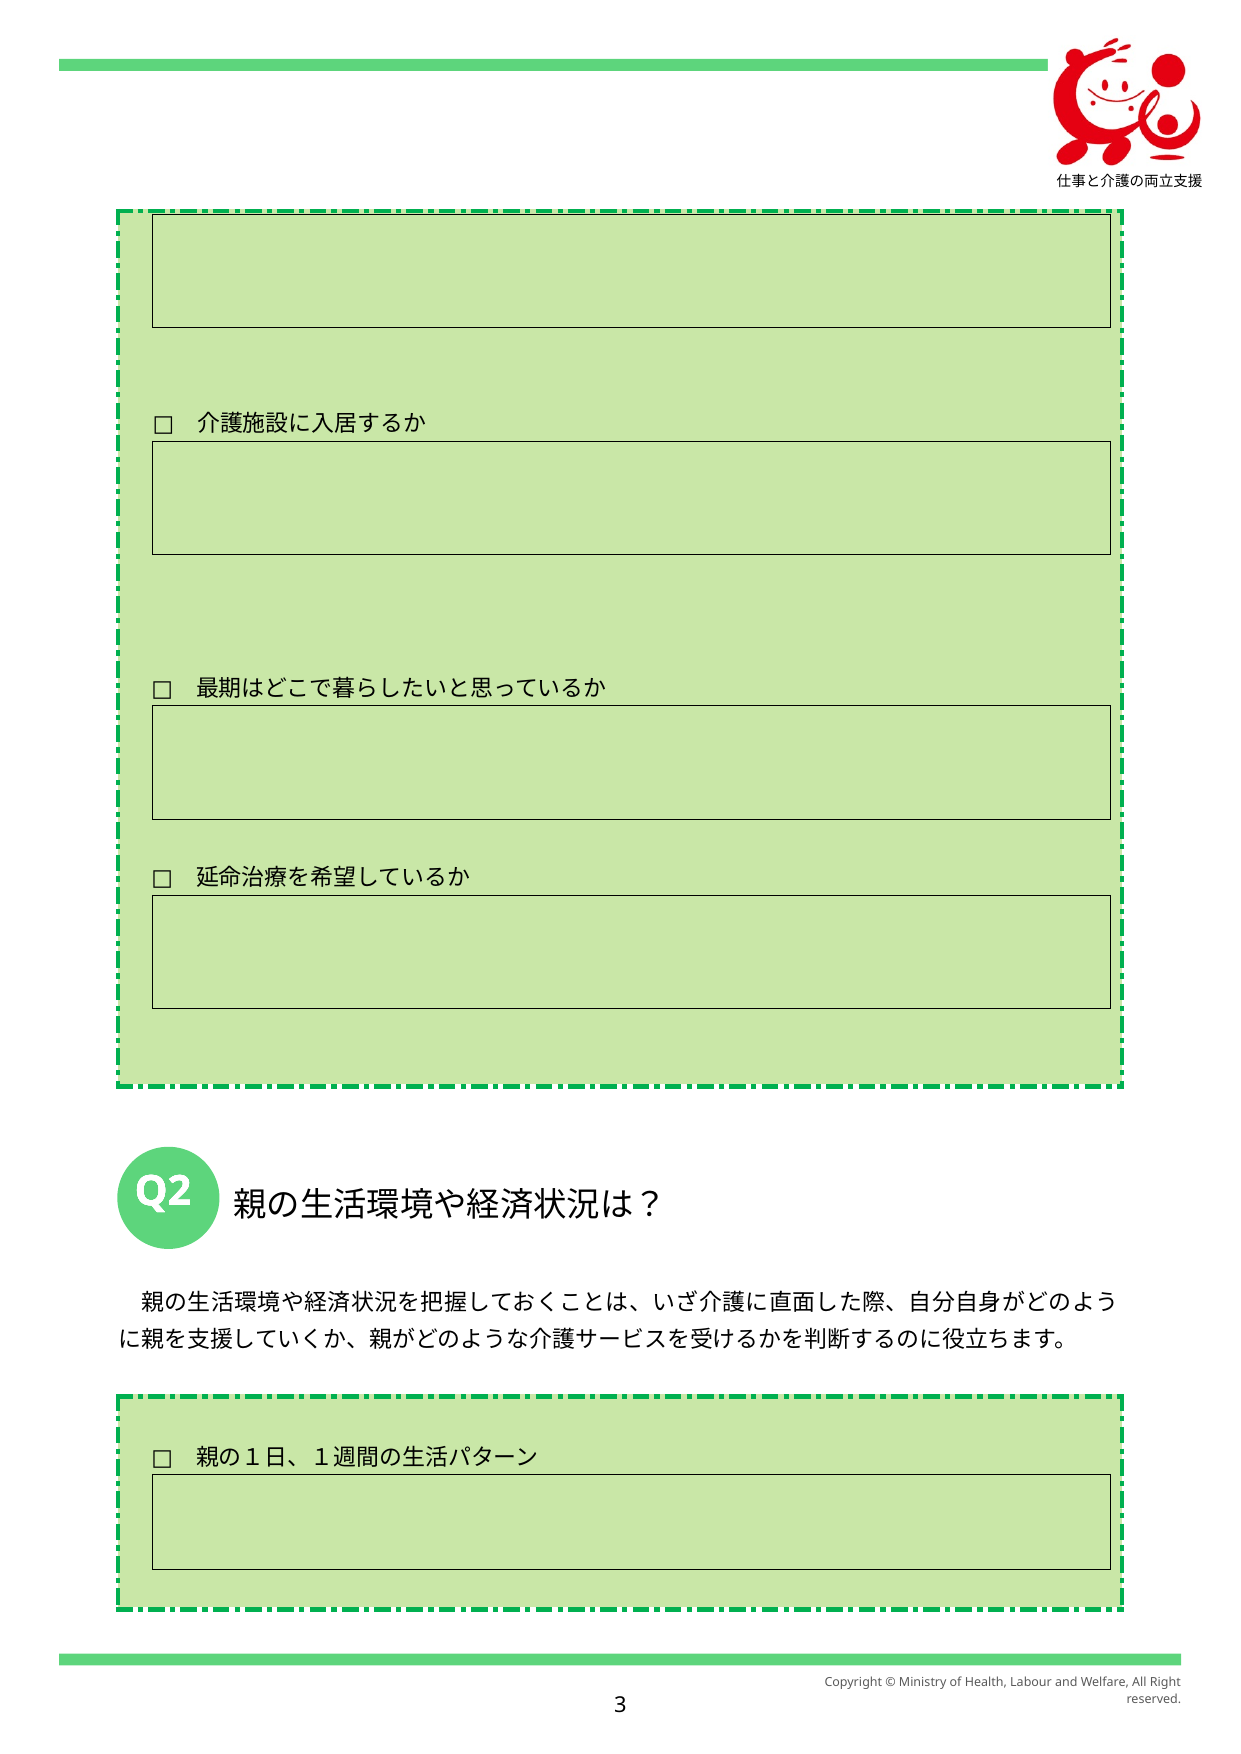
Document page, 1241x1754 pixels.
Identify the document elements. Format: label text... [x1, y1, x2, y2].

picture [1047, 35, 1205, 167]
table_header □ 介護が必要になった場合、誰とどのように暮らしたいか □ 子どもに介護してもらうことへの抵抗感の有無 □ 在宅介護サービスを利用するか □ 介護施設に入居するか □ 最期はどこで暮らしたいと思っているか □ 延命治療を希望しているか [118, 209, 1122, 1084]
text 親の生活環境や経済状況は？ [233, 1164, 1122, 1239]
text 親の生活環境や経済状況を把握しておくことは、いざ介護に直面した際、自分自身がどのように親を支援していくか、親がどのような介護サービスを受けるかを判断するのに役立ちます。 [118, 1282, 1122, 1357]
